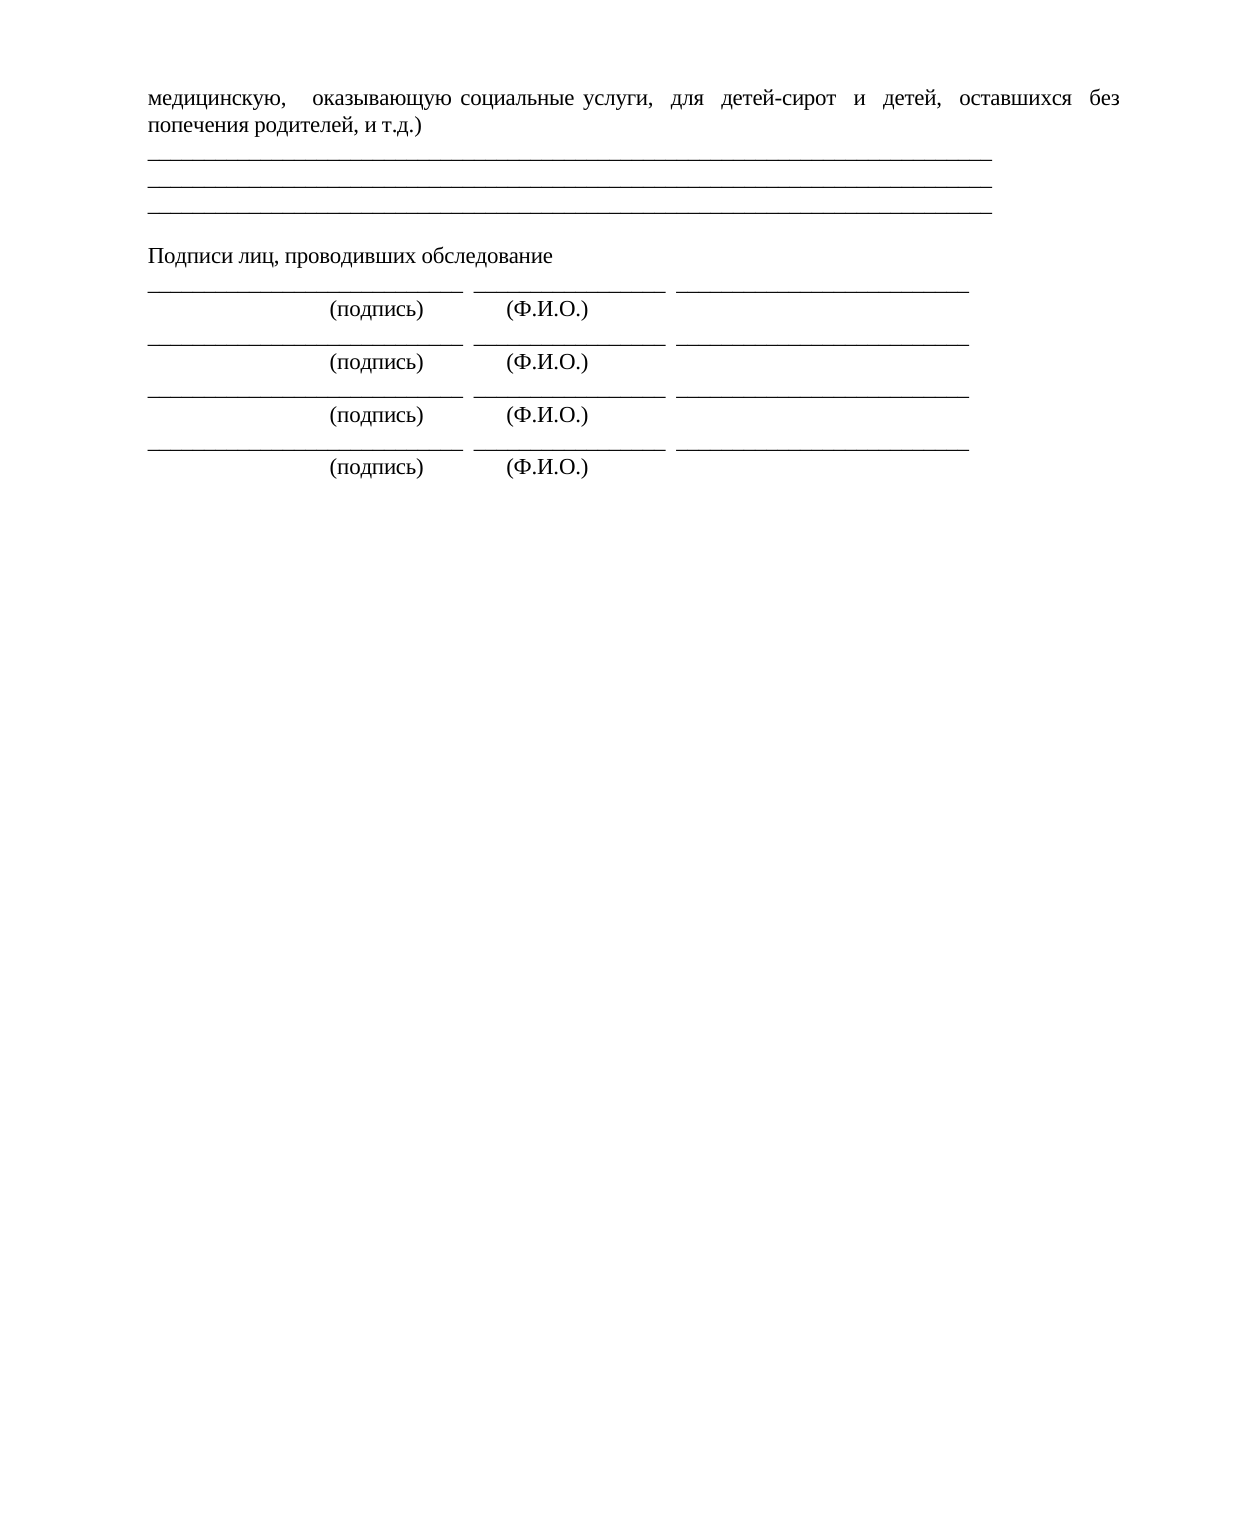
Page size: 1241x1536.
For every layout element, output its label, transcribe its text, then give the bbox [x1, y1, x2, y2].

text ___________________________________________________________________________ [148, 137, 1122, 163]
text ____________________________ _________________ __________________________ [148, 269, 1122, 295]
text Подписи лиц, проводивших обследование [148, 243, 1122, 269]
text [148, 84, 1122, 137]
text ___________________________________________________________________________ [148, 190, 1122, 216]
text ____________________________ _________________ __________________________ [148, 322, 1122, 348]
text (подпись) (Ф.И.О.) [148, 401, 1122, 427]
text ____________________________ _________________ __________________________ [148, 374, 1122, 401]
text ____________________________ _________________ __________________________ [148, 427, 1122, 453]
text ___________________________________________________________________________ [148, 163, 1122, 190]
text (подпись) (Ф.И.О.) [148, 295, 1122, 322]
text (подпись) (Ф.И.О.) [148, 348, 1122, 374]
text (подпись) (Ф.И.О.) [148, 453, 1122, 480]
